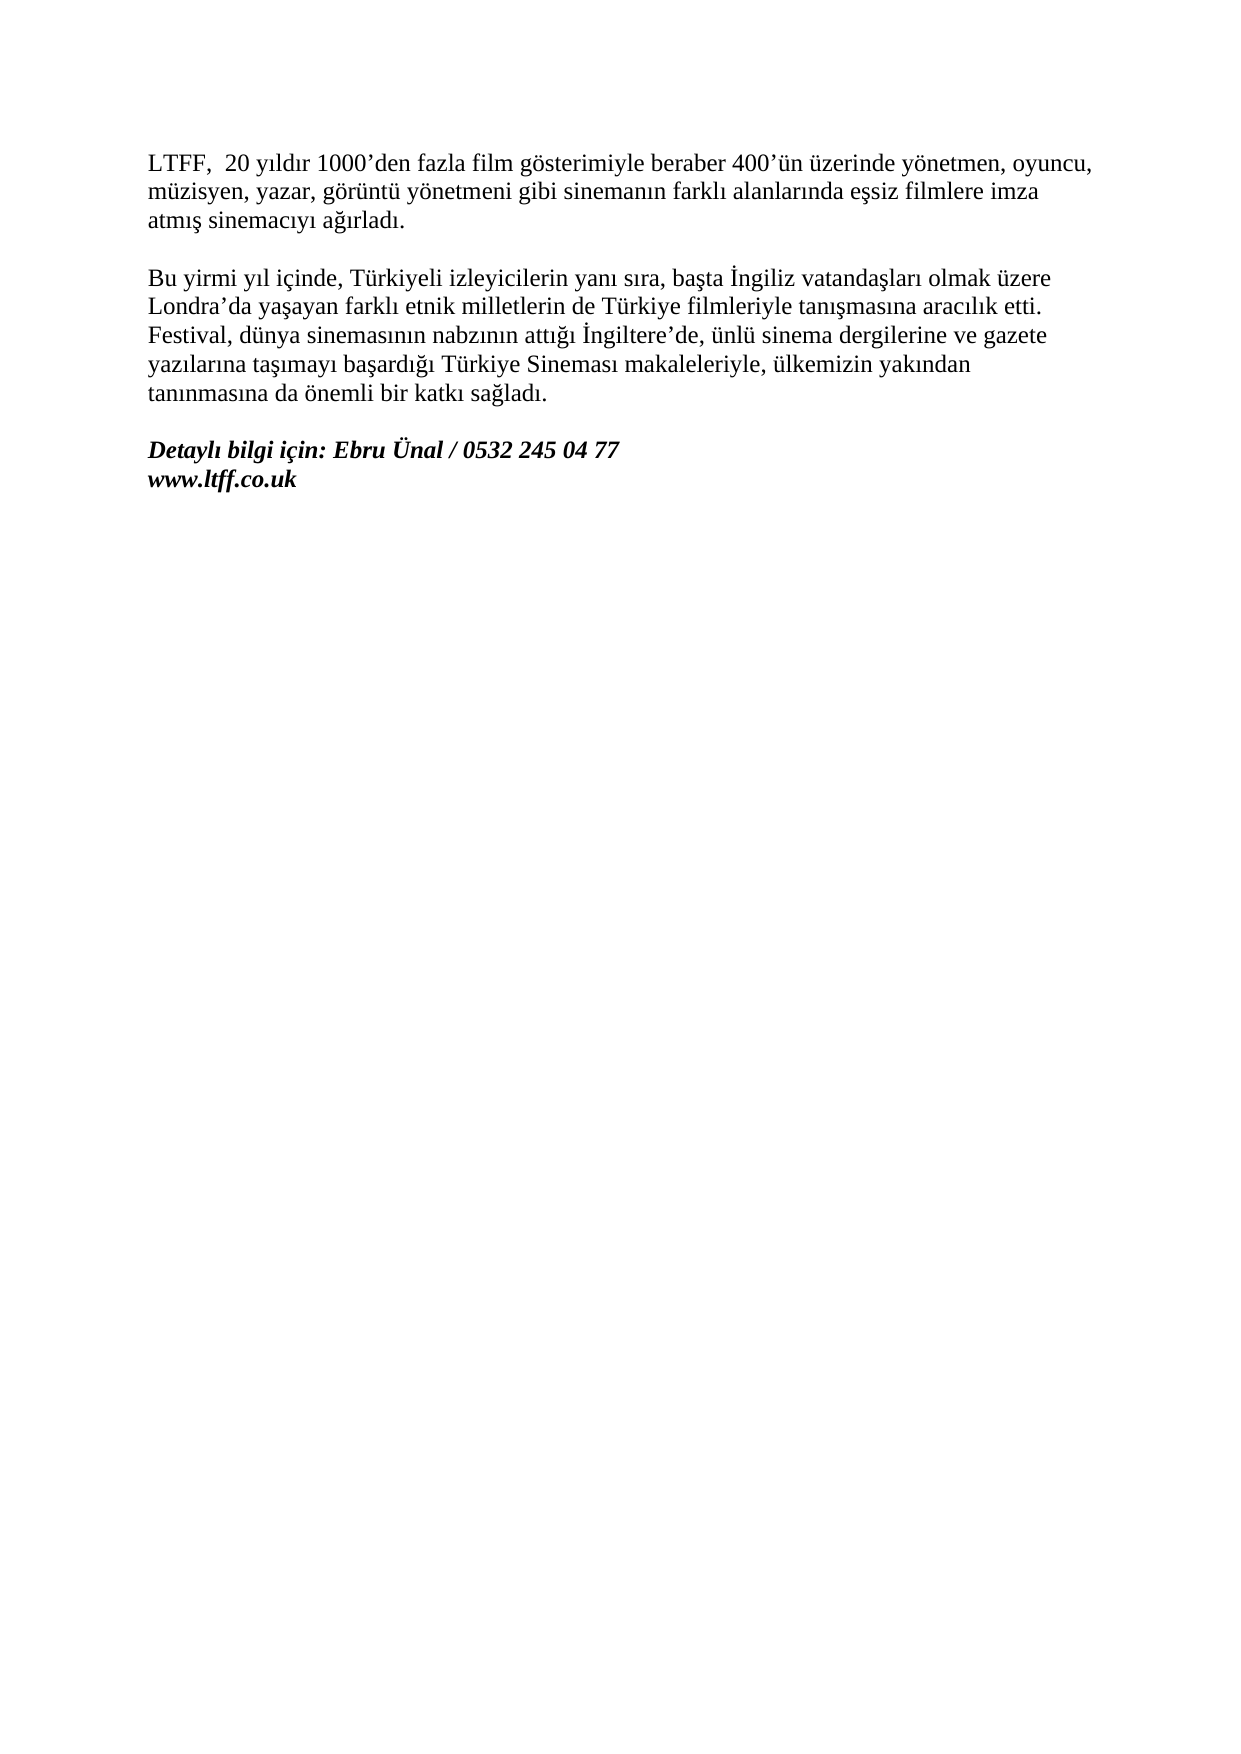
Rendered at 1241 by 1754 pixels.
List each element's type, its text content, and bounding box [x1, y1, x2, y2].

text www.ltff.co.uk [148, 464, 1093, 493]
text LTFF, 20 yıldır 1000’den fazla film gösterimiyle beraber 400’ün üzerinde yönetmen, oyuncu, müzisyen, yazar, görüntü yönetmeni gibi sinemanın farklı alanlarında eşsiz filmlere imza atmış sinemacıyı ağırladı. [148, 148, 1093, 234]
text Bu yirmi yıl içinde, Türkiyeli izleyicilerin yanı sıra, başta İngiliz vatandaşları olmak üzere Londra’da yaşayan farklı etnik milletlerin de Türkiye filmleriyle tanışmasına aracılık etti. Festival, dünya sinemasının nabzının attığı İngiltere’de, ünlü sinema dergilerine ve gazete yazılarına taşımayı başardığı Türkiye Sineması makaleleriyle, ülkemizin yakından tanınmasına da önemli bir katkı sağladı. [148, 263, 1093, 406]
text Detaylı bilgi için: Ebru Ünal / 0532 245 04 77 [148, 435, 1093, 464]
